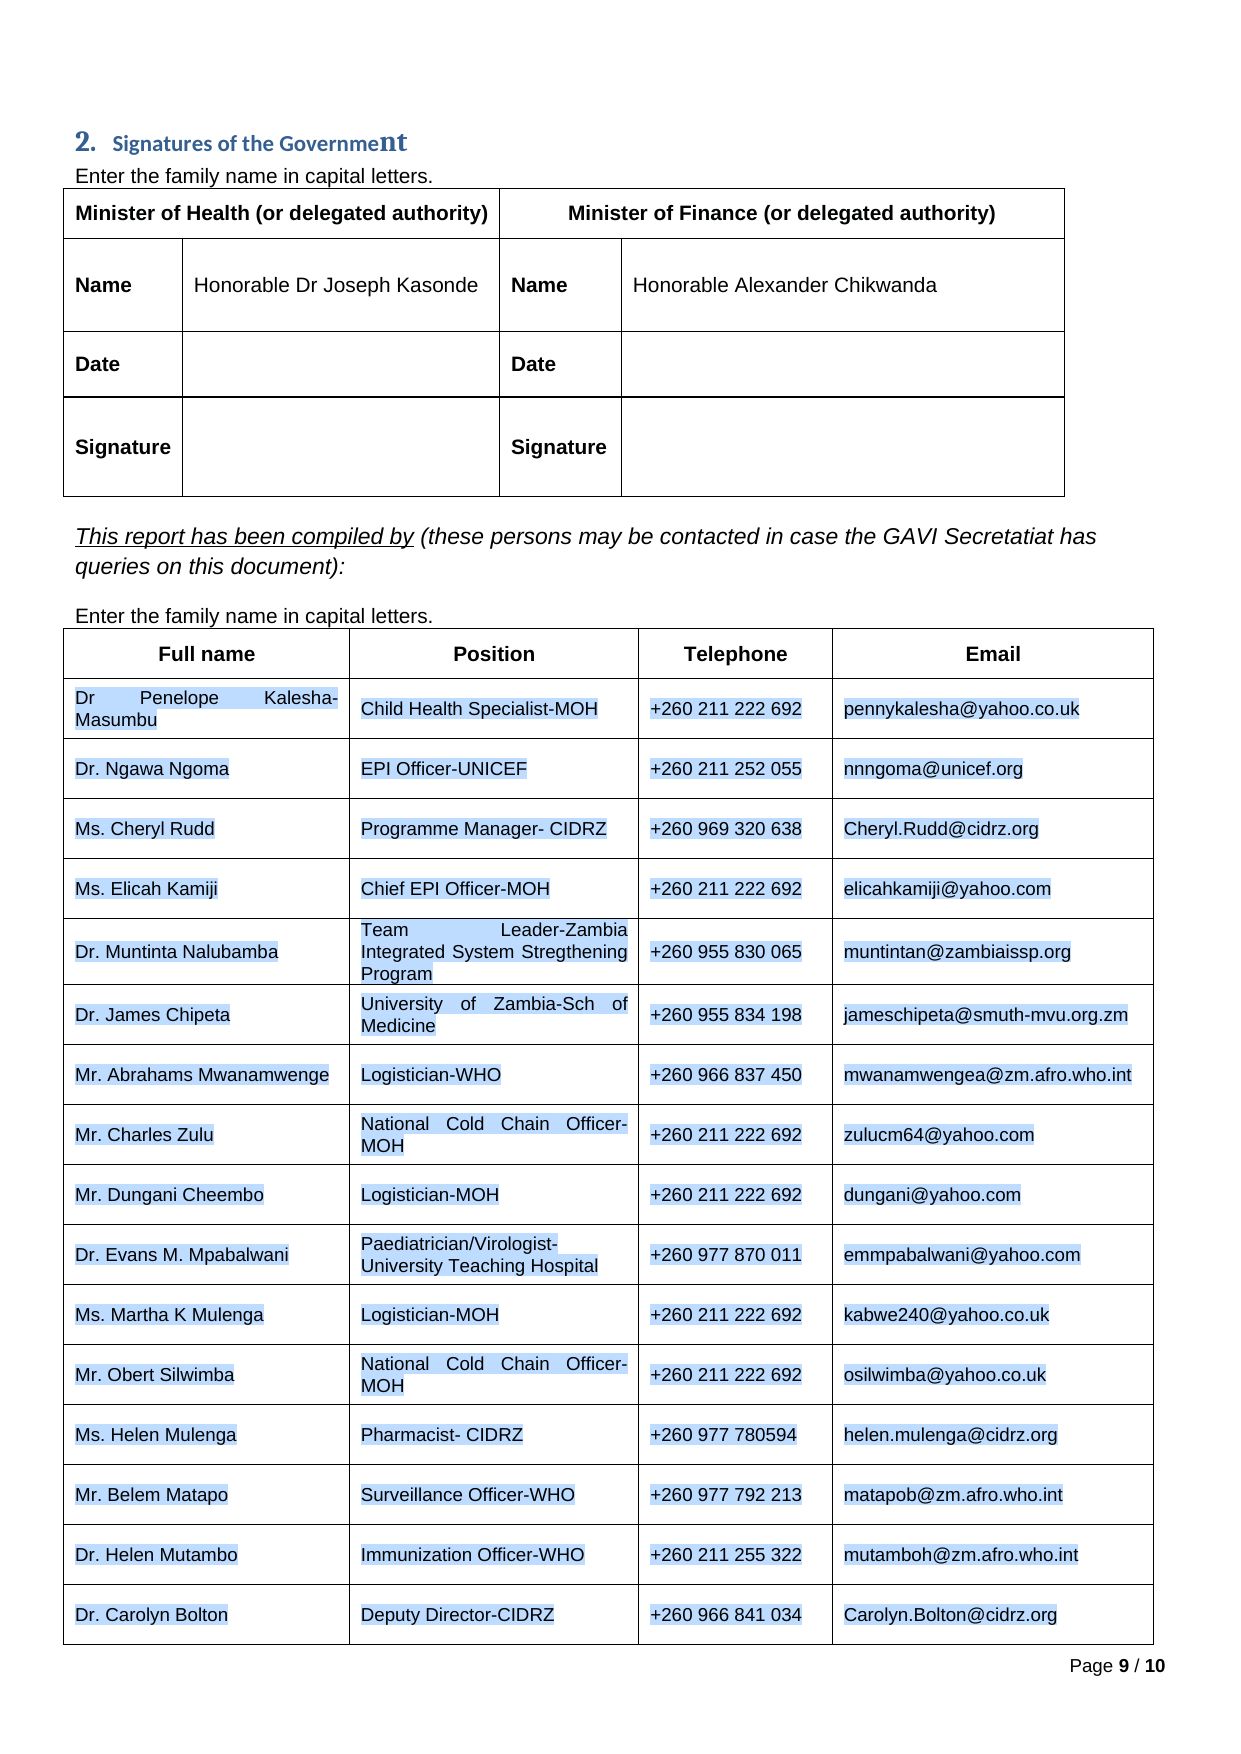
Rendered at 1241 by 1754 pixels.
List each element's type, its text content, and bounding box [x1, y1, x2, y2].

table_cell Programme Manager- CIDRZ [350, 799, 638, 858]
table_cell +260 969 320 638 [639, 799, 832, 858]
table_cell Mr. Dungani Cheembo [64, 1165, 349, 1224]
table_header Minister of Finance (or delegated authority) [500, 189, 1064, 237]
table_header Full name [64, 629, 349, 678]
table_cell +260 977 792 213 [639, 1465, 832, 1524]
table_cell emmpabalwani@yahoo.com [833, 1225, 1153, 1284]
table_cell matapob@zm.afro.who.int [833, 1465, 1153, 1524]
table_cell mutamboh@zm.afro.who.int [833, 1525, 1153, 1584]
table_cell +260 955 834 198 [639, 985, 832, 1044]
table_cell Team Leader-Zambia Integrated System Stregthening Program [433, 919, 638, 984]
table_cell Dr. Carolyn Bolton [64, 1585, 349, 1644]
table_cell Dr Penelope Kalesha-Masumbu [64, 679, 349, 738]
table_cell [622, 332, 1064, 396]
text This report has been compiled by (these persons may be contacted in case the GAVI Secretatiat has queries on this document): [75, 523, 1165, 579]
table_cell Immunization Officer-WHO [350, 1525, 638, 1584]
table_cell Carolyn.Bolton@cidrz.org [833, 1585, 1153, 1644]
subtitle Signatures of the Government [75, 125, 1165, 158]
table_cell pennykalesha@yahoo.co.uk [833, 679, 1153, 738]
table_cell +260 211 222 692 [639, 1105, 832, 1164]
table_cell muntintan@zambiaissp.org [833, 919, 1153, 984]
table_cell Paediatrician/Virologist-University Teaching Hospital [350, 1225, 638, 1284]
table_header Telephone [639, 629, 832, 678]
table_cell Deputy Director-CIDRZ [350, 1585, 638, 1644]
table_cell [622, 398, 1064, 496]
table_cell Cheryl.Rudd@cidrz.org [833, 799, 1153, 858]
table_cell Mr. Obert Silwimba [64, 1345, 349, 1404]
table_cell Mr. Belem Matapo [64, 1465, 349, 1524]
table_header Email [833, 629, 1153, 678]
table_cell mwanamwengea@zm.afro.who.int [833, 1045, 1153, 1104]
table_cell National Cold Chain Officer-MOH [350, 1105, 638, 1164]
table_cell Honorable Alexander Chikwanda [622, 239, 1064, 331]
table_cell Logistician-MOH [350, 1165, 638, 1224]
table_header Position [350, 629, 638, 678]
table_cell Signature [64, 398, 182, 496]
table_cell kabwe240@yahoo.co.uk [833, 1285, 1153, 1344]
table_cell Signature [500, 398, 621, 496]
table_cell [183, 398, 499, 496]
table_cell +260 966 841 034 [639, 1585, 832, 1644]
table_cell Ms. Martha K Mulenga [64, 1285, 349, 1344]
table_cell Ms. Elicah Kamiji [64, 859, 349, 918]
table_cell +260 211 222 692 [639, 1345, 832, 1404]
table_cell helen.mulenga@cidrz.org [833, 1405, 1153, 1464]
table_cell zulucm64@yahoo.com [833, 1105, 1153, 1164]
table_cell Dr. Muntinta Nalubamba [64, 919, 349, 984]
table_cell Date [64, 332, 182, 396]
table_cell +260 211 222 692 [639, 679, 832, 738]
text Enter the family name in capital letters. [75, 163, 1165, 187]
table_cell Surveillance Officer-WHO [350, 1465, 638, 1524]
table_cell Dr. Helen Mutambo [64, 1525, 349, 1584]
table_cell Name [500, 239, 621, 331]
table_cell Mr. Charles Zulu [64, 1105, 349, 1164]
text Enter the family name in capital letters. [75, 604, 1165, 628]
table_cell Honorable Dr Joseph Kasonde [183, 239, 499, 331]
table_cell jameschipeta@smuth-mvu.org.zm [833, 985, 1153, 1044]
table_cell Dr. Evans M. Mpabalwani [64, 1225, 349, 1284]
table_cell Name [64, 239, 182, 331]
table_cell +260 211 255 322 [639, 1525, 832, 1584]
table_cell Ms. Cheryl Rudd [64, 799, 349, 858]
table_cell Dr. James Chipeta [64, 985, 349, 1044]
table_cell +260 977 780594 [639, 1405, 832, 1464]
table_cell +260 977 870 011 [639, 1225, 832, 1284]
table_cell +260 211 222 692 [639, 1165, 832, 1224]
table_cell Logistician-WHO [350, 1045, 638, 1104]
table_cell +260 211 252 055 [639, 739, 832, 798]
table_cell +260 211 222 692 [639, 1285, 832, 1344]
table_cell [183, 332, 499, 396]
table_cell nnngoma@unicef.org [833, 739, 1153, 798]
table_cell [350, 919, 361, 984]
table_cell University of Zambia-Sch of Medicine [350, 985, 638, 1044]
table_cell Child Health Specialist-MOH [350, 679, 638, 738]
table_cell dungani@yahoo.com [833, 1165, 1153, 1224]
table_cell Ms. Helen Mulenga [64, 1405, 349, 1464]
table_cell Dr. Ngawa Ngoma [64, 739, 349, 798]
table_cell +260 211 222 692 [639, 859, 832, 918]
table_cell osilwimba@yahoo.co.uk [833, 1345, 1153, 1404]
table_cell National Cold Chain Officer-MOH [350, 1345, 638, 1404]
table_cell Mr. Abrahams Mwanamwenge [64, 1045, 349, 1104]
table_cell EPI Officer-UNICEF [350, 739, 638, 798]
table_cell elicahkamiji@yahoo.com [833, 859, 1153, 918]
table_header Minister of Health (or delegated authority) [64, 189, 499, 237]
table_cell +260 955 830 065 [639, 919, 832, 984]
table_cell +260 966 837 450 [639, 1045, 832, 1104]
table_cell Date [500, 332, 621, 396]
table_cell Pharmacist- CIDRZ [350, 1405, 638, 1464]
table_cell Logistician-MOH [350, 1285, 638, 1344]
table_cell Chief EPI Officer-MOH [350, 859, 638, 918]
